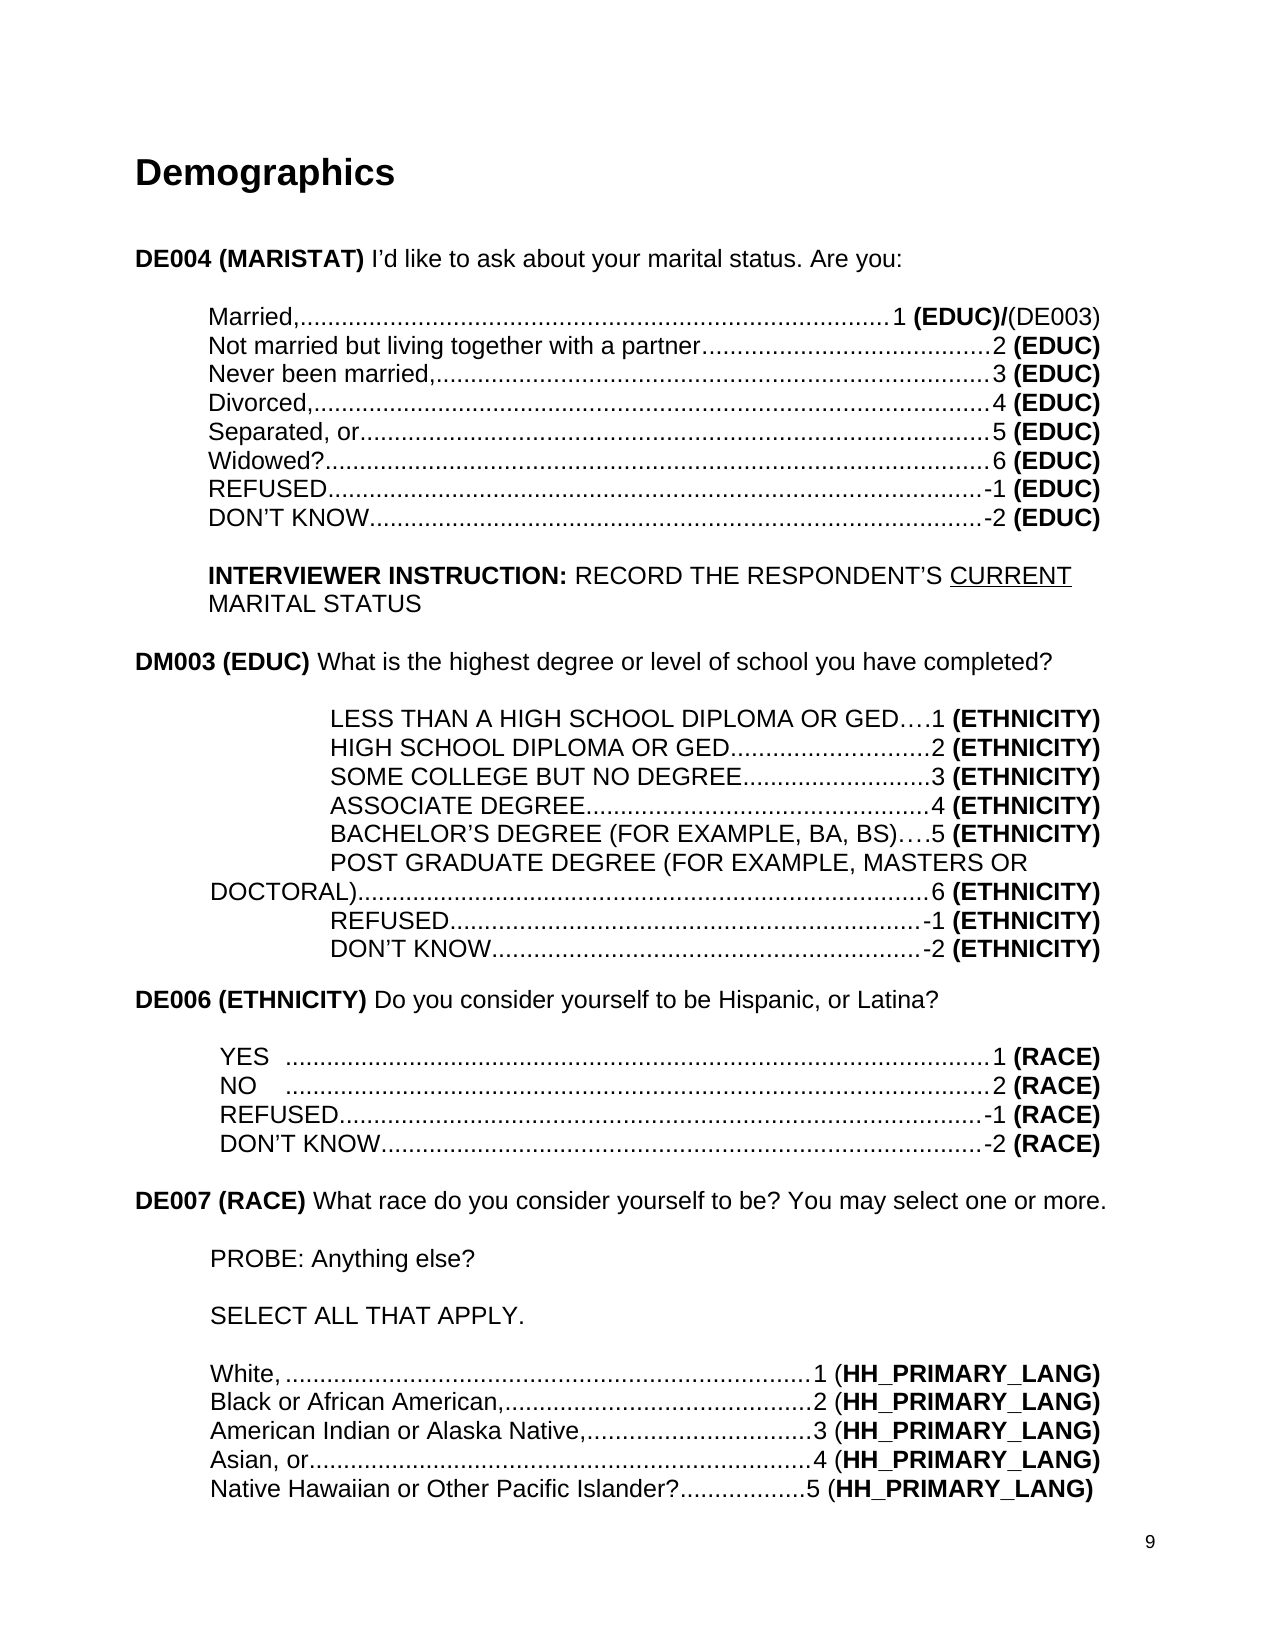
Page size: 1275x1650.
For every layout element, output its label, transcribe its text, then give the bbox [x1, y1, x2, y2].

text ASSOCIATE DEGREE 4 (ETHNICITY) [210, 791, 1155, 819]
text YES 1 (RACE) [135, 1042, 1155, 1071]
text DE006 (ETHNICITY) Do you consider yourself to be Hispanic, or ? [135, 985, 1155, 1013]
text Native Hawaiian or Other Pacific Islander? 5 (HH_PRIMARY_LANG) [135, 1473, 1155, 1502]
text LESS THAN A HIGH SCHOOL DIPLOMA OR GED 1 (ETHNICITY) [210, 704, 1155, 733]
text REFUSED -1 (RACE) [135, 1100, 1155, 1128]
text BACHELOR’S DEGREE (FOR EXAMPLE, BA, BS) 5 (ETHNICITY) [210, 819, 1155, 848]
text SELECT ALL THAT APPLY. [135, 1301, 1155, 1330]
text PROBE: Anything else? [135, 1243, 1155, 1272]
text DE007 (RACE) What race do you consider yourself to be? You may select one or more. [135, 1186, 1155, 1215]
text SOME COLLEGE BUT NO DEGREE 3 (ETHNICITY) [210, 762, 1155, 791]
text ’T KNOW -2 (RACE) [135, 1128, 1155, 1157]
text INTERVIEWER INSTRUCTION: RECORD THE RESPONDENT’S CURRENT MARITAL STATUS [208, 561, 1155, 618]
text Separated, or 5 (EDUC) [135, 417, 1155, 446]
text REFUSED -1 (ETHNICITY) [210, 906, 1155, 934]
text DE004 (MARISTAT) I’d like to ask about your marital status. Are you: [135, 244, 1155, 273]
text POST GRADUATE DEGREE (FOR EXAMPLE, MASTERS OR DOCTORAL) 6 (ETHNICITY) [210, 848, 1155, 906]
text ’T KNOW -2 (ETHNICITY) [210, 934, 1155, 963]
text REFUSED -1 (EDUC) [135, 474, 1155, 503]
text HIGH SCHOOL DIPLOMA OR GED 2 (ETHNICITY) [210, 733, 1155, 762]
text ’T KNOW -2 (EDUC) [135, 503, 1155, 532]
text Demographics [135, 150, 1155, 193]
text White, 1 (HH_PRIMARY_LANG) [135, 1358, 1155, 1387]
text Not married but living together with a partner 2 (EDUC) [135, 331, 1155, 359]
text American Indian or Alaska Native, 3 (HH_PRIMARY_LANG) [135, 1416, 1155, 1445]
text Asian, or 4 (HH_PRIMARY_LANG) [135, 1445, 1155, 1473]
text NO 2 (RACE) [135, 1071, 1155, 1100]
text Never been married, 3 (EDUC) Divorced, 4 (EDUC) [135, 359, 1155, 417]
text DM003 (EDUC) What is the highest degree or level of school you have completed? [135, 647, 1155, 676]
text Widowed? 6 (EDUC) [135, 446, 1155, 474]
text Black or African American, 2 (HH_PRIMARY_LANG) [135, 1387, 1155, 1416]
text Married, 1 (EDUC)/(DE003) [135, 302, 1155, 331]
